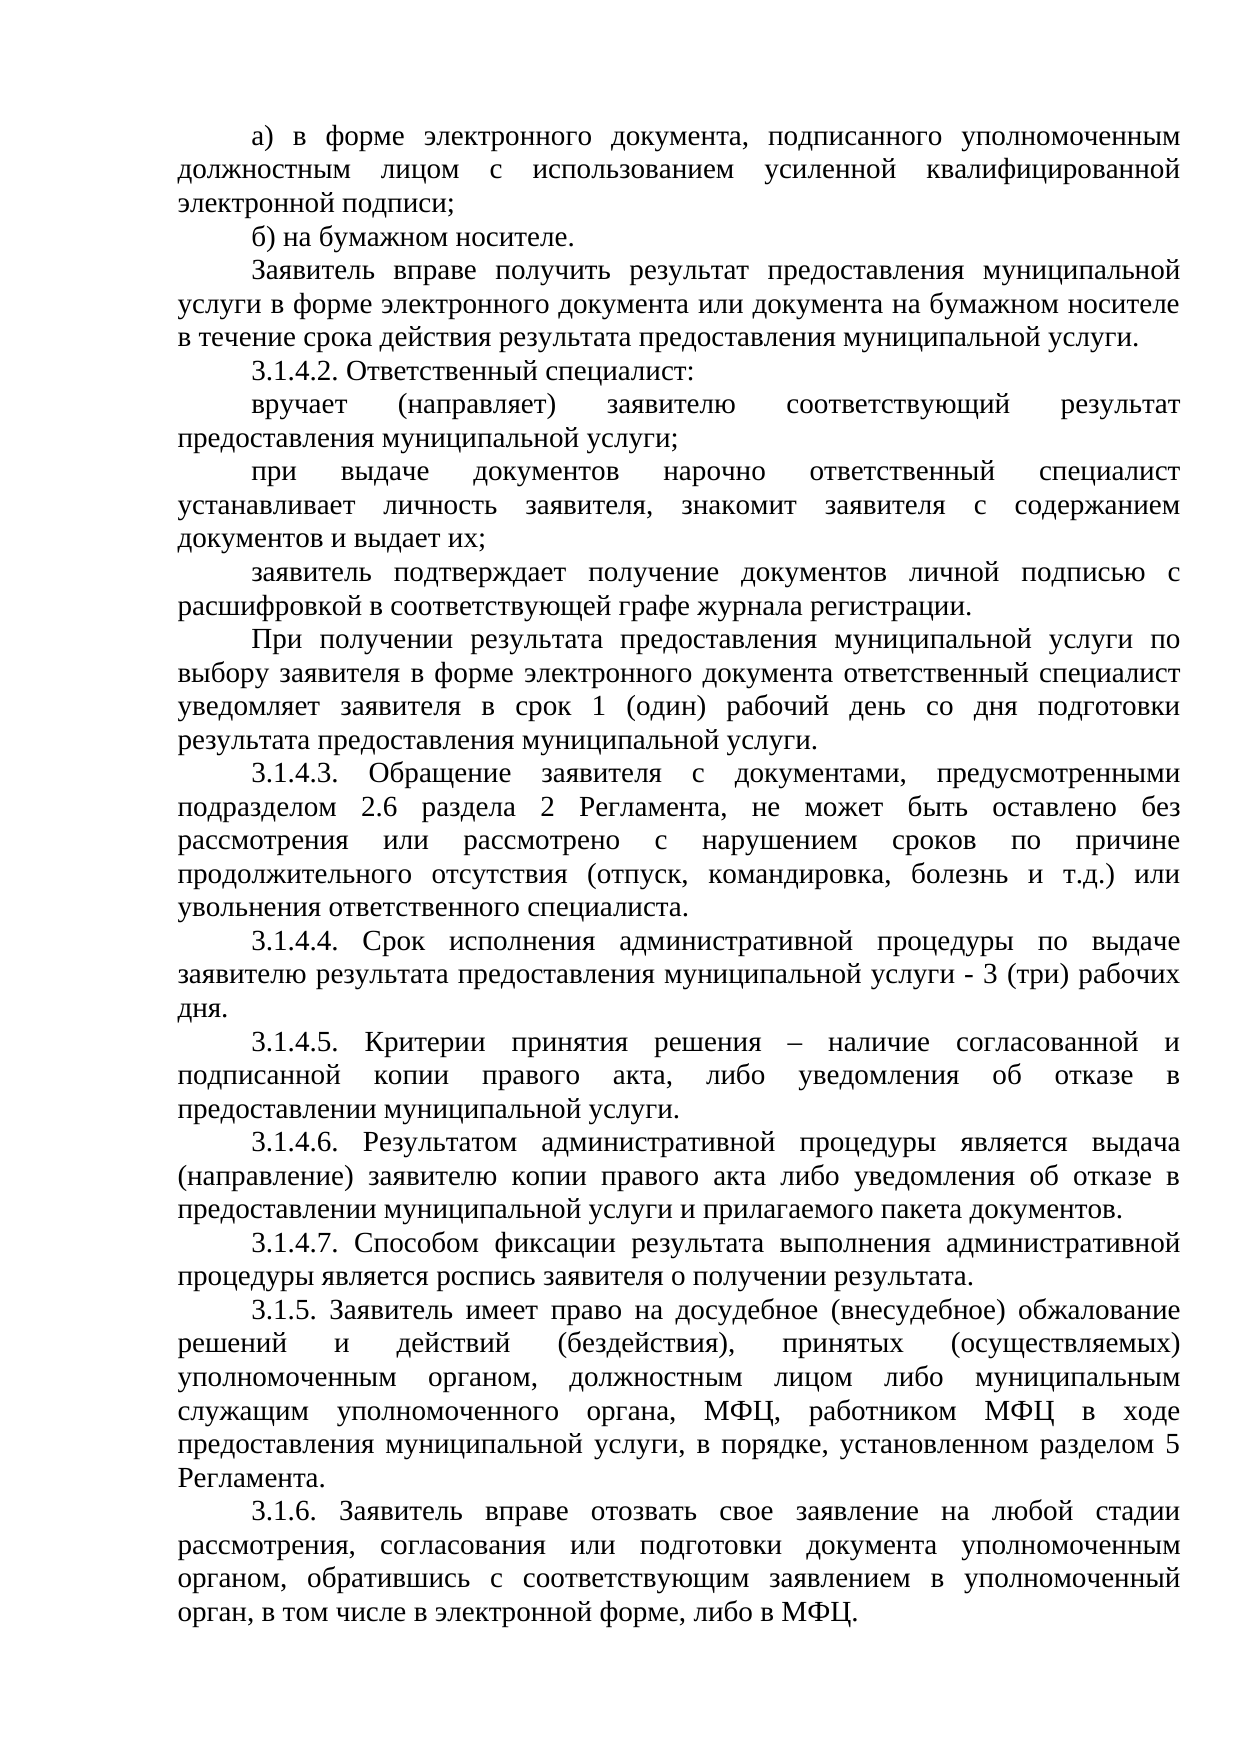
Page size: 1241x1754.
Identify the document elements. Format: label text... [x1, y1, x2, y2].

text б) на бумажном носителе. [177, 219, 1181, 252]
text При получении результата предоставления муниципальной услуги по выбору заявителя в форме электронного документа ответственный специалист уведомляет заявителя в срок 1 (один) рабочий день со дня подготовки результата предоставления муниципальной услуги. [177, 621, 1181, 755]
text 3.1.4.6. Результатом административной процедуры является выдача (направление) заявителю копии правого акта либо уведомления об отказе в предоставлении муниципальной услуги и прилагаемого пакета документов. [177, 1124, 1181, 1225]
text при выдаче документов нарочно ответственный специалист устанавливает личность заявителя, знакомит заявителя с содержанием документов и выдает их; [177, 453, 1181, 554]
text Заявитель вправе получить результат предоставления муниципальной услуги в форме электронного документа или документа на бумажном носителе в течение срока действия результата предоставления муниципальной услуги. [177, 252, 1181, 353]
text 3.1.4.5. Критерии принятия решения – наличие согласованной и подписанной копии правого акта, либо уведомления об отказе в предоставлении муниципальной услуги. [177, 1024, 1181, 1124]
text 3.1.4.7. Способом фиксации результата выполнения административной процедуры является роспись заявителя о получении результата. [177, 1225, 1181, 1292]
text заявитель подтверждает получение документов личной подписью с расшифровкой в соответствующей графе журнала регистрации. [177, 554, 1181, 621]
text 3.1.4.2. Ответственный специалист: [177, 353, 1181, 386]
text 3.1.5. Заявитель имеет право на досудебное (внесудебное) обжалование решений и действий (бездействия), принятых (осуществляемых) уполномоченным органом, должностным лицом либо муниципальным служащим уполномоченного органа, МФЦ, работником МФЦ в ходе предоставления муниципальной услуги, в порядке, установленном разделом 5 Регламента. [177, 1292, 1181, 1493]
text 3.1.4.3. Обращение заявителя с документами, предусмотренными подразделом 2.6 раздела 2 Регламента, не может быть оставлено без рассмотрения или рассмотрено с нарушением сроков по причине продолжительного отсутствия (отпуск, командировка, болезнь и т.д.) или увольнения ответственного специалиста. [177, 755, 1181, 923]
text 3.1.4.4. Срок исполнения административной процедуры по выдаче заявителю результата предоставления муниципальной услуги - 3 (три) рабочих дня. [177, 923, 1181, 1024]
text 3.1.6. Заявитель вправе отозвать свое заявление на любой стадии рассмотрения, согласования или подготовки документа уполномоченным органом, обратившись с соответствующим заявлением в уполномоченный орган, в том числе в электронной форме, либо в МФЦ. [177, 1493, 1181, 1627]
text вручает (направляет) заявителю соответствующий результат предоставления муниципальной услуги; [177, 386, 1181, 453]
text а) в форме электронного документа, подписанного уполномоченным должностным лицом с использованием усиленной квалифицированной электронной подписи; [177, 118, 1181, 219]
